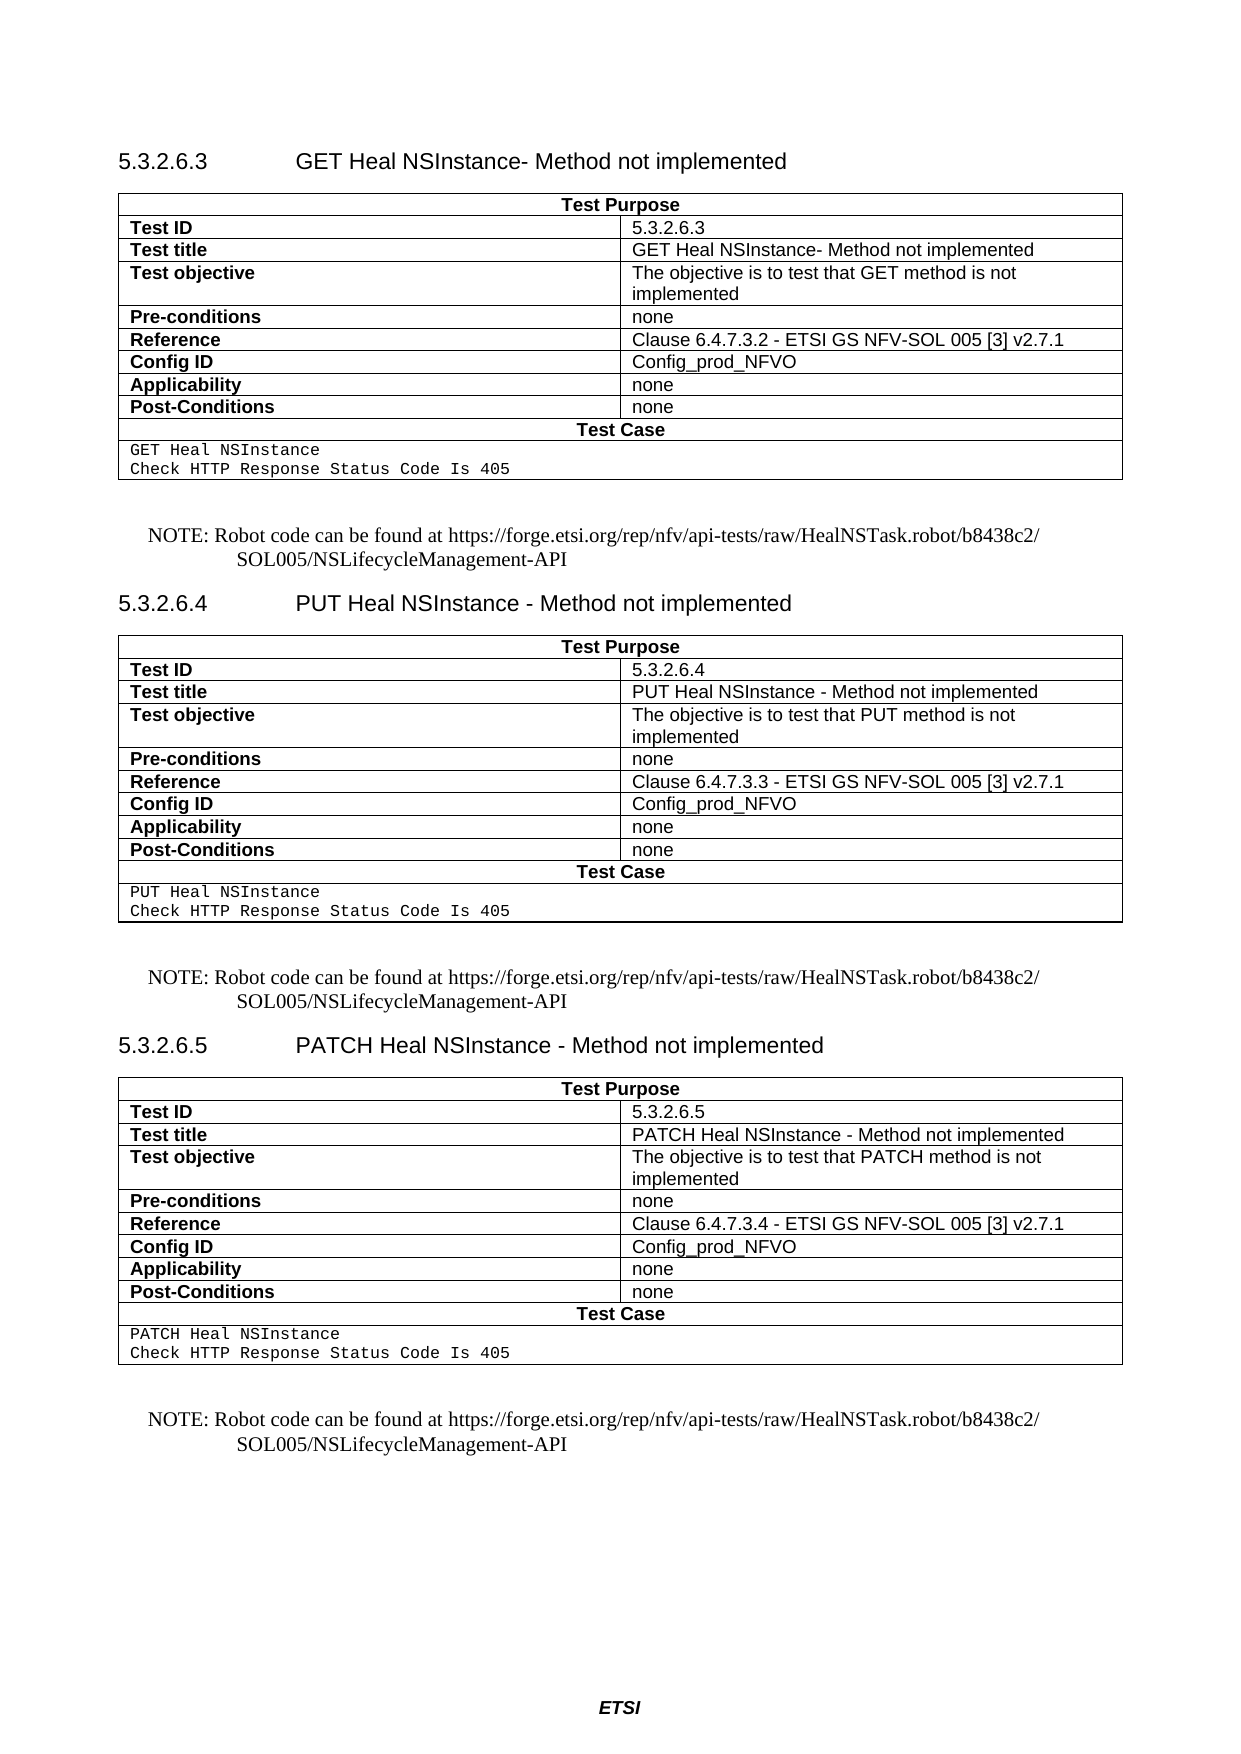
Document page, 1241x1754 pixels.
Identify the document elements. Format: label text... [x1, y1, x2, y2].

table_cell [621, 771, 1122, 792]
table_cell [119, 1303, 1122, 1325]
subtitle 5.3.2.6.4 PUT Heal NSInstance - Method not implemented [118, 590, 1122, 616]
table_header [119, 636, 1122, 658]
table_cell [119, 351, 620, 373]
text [148, 1407, 1122, 1456]
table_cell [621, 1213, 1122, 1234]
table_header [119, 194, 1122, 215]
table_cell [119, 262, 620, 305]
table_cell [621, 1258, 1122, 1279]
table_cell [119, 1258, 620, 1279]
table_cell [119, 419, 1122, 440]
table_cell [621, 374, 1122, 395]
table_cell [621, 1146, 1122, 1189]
subtitle 5.3.2.6.5 PATCH Heal NSInstance - Method not implemented [118, 1032, 1122, 1058]
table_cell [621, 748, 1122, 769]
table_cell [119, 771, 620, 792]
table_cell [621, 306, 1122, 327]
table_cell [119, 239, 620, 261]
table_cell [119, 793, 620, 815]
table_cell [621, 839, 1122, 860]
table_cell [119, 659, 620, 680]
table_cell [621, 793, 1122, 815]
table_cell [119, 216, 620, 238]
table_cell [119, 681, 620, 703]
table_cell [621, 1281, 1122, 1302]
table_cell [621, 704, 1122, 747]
subtitle 5.3.2.6.3 GET Heal NSInstance- Method not implemented [118, 148, 1122, 174]
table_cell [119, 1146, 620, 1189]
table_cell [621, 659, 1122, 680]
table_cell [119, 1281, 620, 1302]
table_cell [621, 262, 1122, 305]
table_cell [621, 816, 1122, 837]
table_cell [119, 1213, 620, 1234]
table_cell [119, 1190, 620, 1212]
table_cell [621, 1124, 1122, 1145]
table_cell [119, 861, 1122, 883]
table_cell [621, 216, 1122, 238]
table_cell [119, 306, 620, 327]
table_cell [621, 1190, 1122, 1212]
text NOTE: Robot code can be found at https://forge.etsi.org/rep/nfv/api-tests/raw/HealNSTask.robot/b8438c2/SOL005/NSLifecycleManagement-API [148, 965, 1122, 1013]
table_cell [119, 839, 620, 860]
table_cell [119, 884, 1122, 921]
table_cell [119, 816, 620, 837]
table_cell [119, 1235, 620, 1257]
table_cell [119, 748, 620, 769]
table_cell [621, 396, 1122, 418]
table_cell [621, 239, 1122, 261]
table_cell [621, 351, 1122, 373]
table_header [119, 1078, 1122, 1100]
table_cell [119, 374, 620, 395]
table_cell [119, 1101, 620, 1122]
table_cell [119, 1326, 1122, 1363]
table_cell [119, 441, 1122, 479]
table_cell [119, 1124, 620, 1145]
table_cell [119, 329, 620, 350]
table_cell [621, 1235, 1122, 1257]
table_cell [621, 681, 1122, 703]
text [148, 523, 1122, 571]
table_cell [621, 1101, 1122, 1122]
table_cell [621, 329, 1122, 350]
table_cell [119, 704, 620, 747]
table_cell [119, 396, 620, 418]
